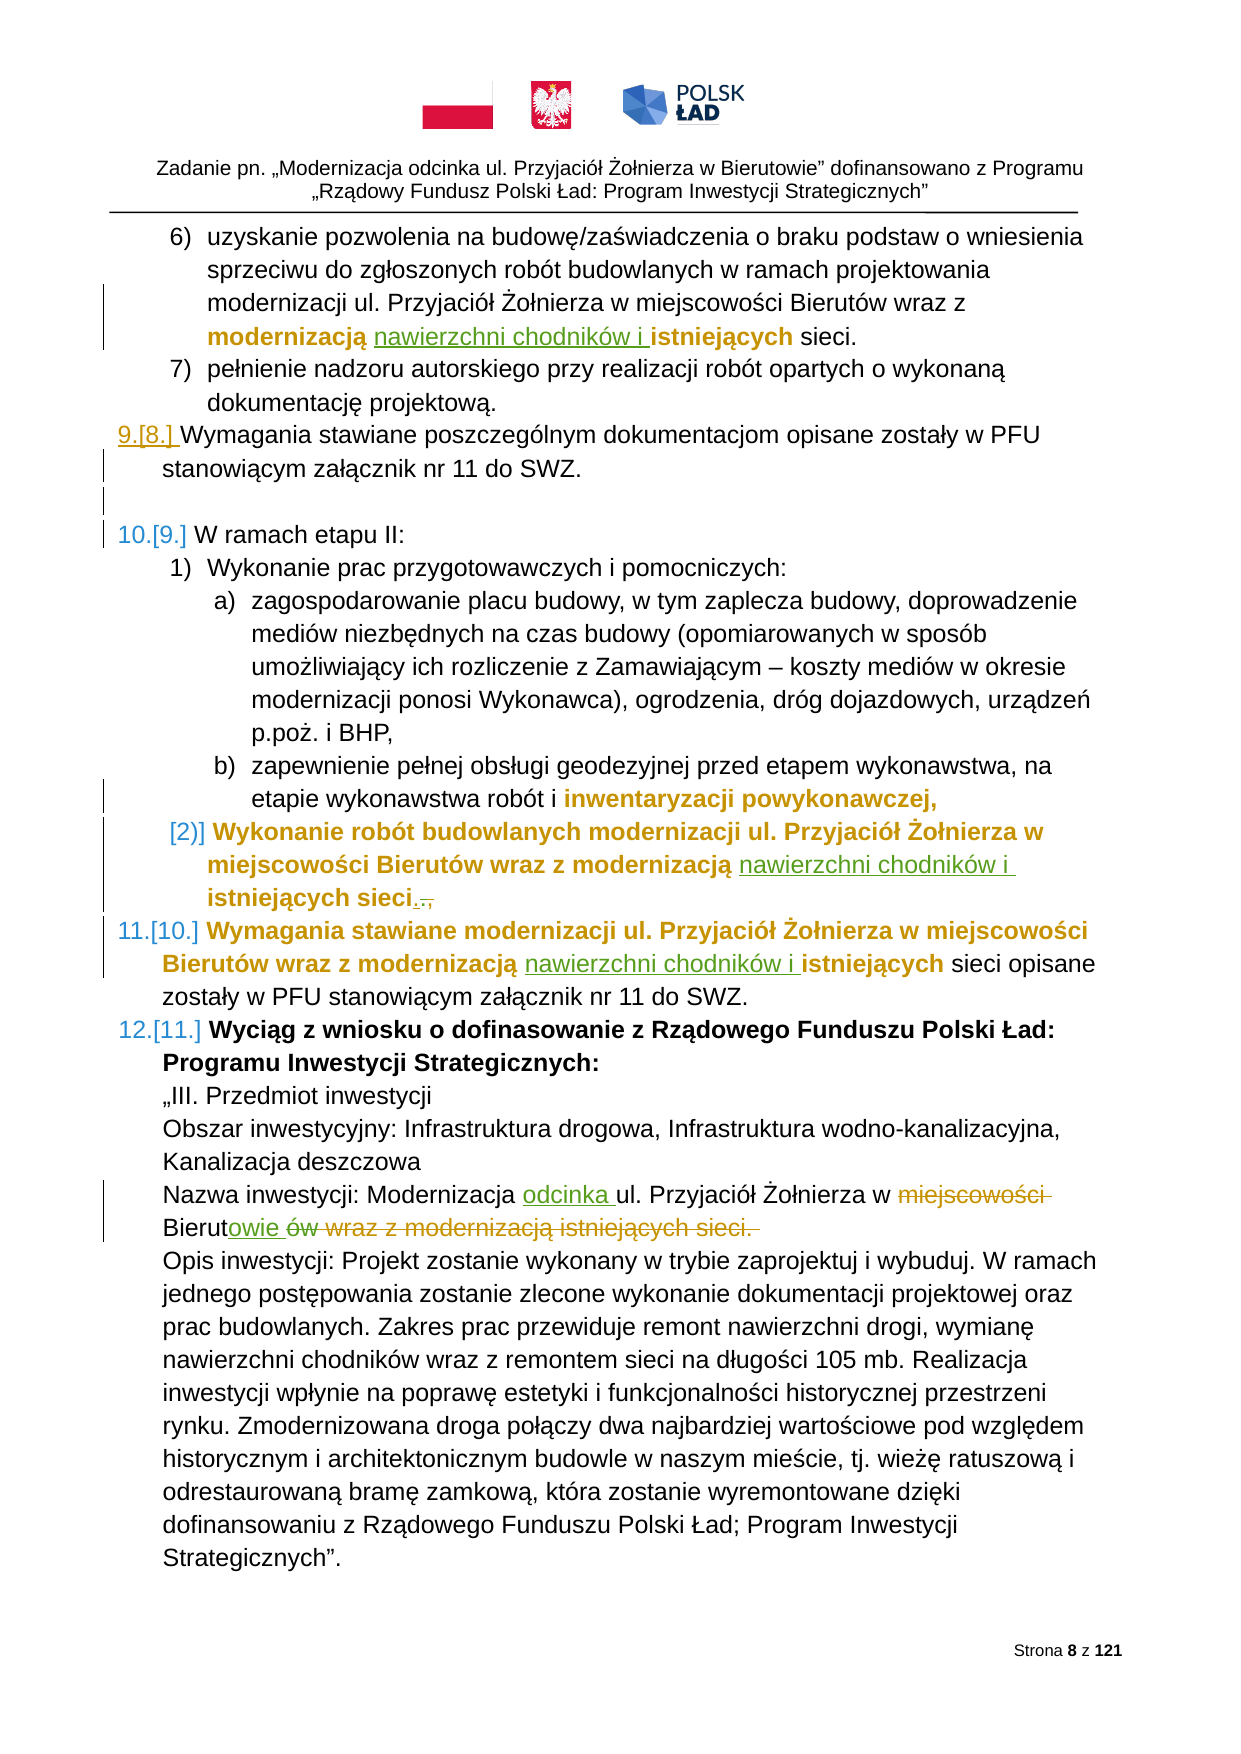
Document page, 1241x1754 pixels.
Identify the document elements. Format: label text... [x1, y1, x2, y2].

text Opis inwestycji: Projekt zostanie wykonany w trybie zaprojektuj i wybuduj. W ramach jednego postępowania zostanie zlecone wykonanie dokumentacji projektowej oraz prac budowlanych. Zakres prac przewiduje remont nawierzchni drogi, wymianę nawierzchni chodników wraz z remontem sieci na długości 105 mb. Realizacja inwestycji wpłynie na poprawę estetyki i funkcjonalności historycznej przestrzeni rynku. Zmodernizowana droga połączy dwa najbardziej wartościowe pod względem historycznym i architektonicznym budowle w naszym mieście, tj. wieżę ratuszową i odrestaurowaną bramę zamkową, która zostanie wyremontowane dzięki dofinansowaniu z Rządowego Funduszu Polski Ład; Program Inwestycji Strategicznych”. [162, 1246, 1122, 1572]
text Programu Inwestycji Strategicznych: [162, 1048, 1122, 1077]
list zagospodarowanie placu budowy, w tym zaplecza budowy, doprowadzenie mediów niezbędnych na czas budowy (opomiarowanych w sposób umożliwiający ich rozliczenie z Zamawiającym – koszty mediów w okresie modernizacji ponosi Wykonawca), ogrodzenia, dróg dojazdowych, urządzeń p.poż. i BHP, [213, 586, 1122, 746]
list Wyciąg z wniosku o dofinasowanie z Rządowego Funduszu Polski Ład: [118, 1015, 1122, 1044]
list W ramach etapu II: [117, 519, 1122, 548]
list uzyskanie pozwolenia na budowę/zaświadczenia o braku podstaw o wniesienia sprzeciwu do zgłoszonych robót budowlanych w ramach projektowania modernizacji ul. Przyjaciół Żołnierza w miejscowości Bierutów wraz z modernizacją istniejących sieci. [169, 222, 1122, 350]
list Wykonanie prac przygotowawczych i pomocniczych: [169, 553, 1122, 581]
text Nazwa inwestycji: Modernizacja ul. Przyjaciół Żołnierza w Bierut [162, 1180, 1122, 1242]
picture [421, 81, 571, 129]
picture [623, 84, 745, 125]
list Wymagania stawiane poszczególnym dokumentacjom opisane zostały w PFU stanowiącym załącznik nr 11 do SWZ. [117, 421, 1122, 482]
text Obszar inwestycyjny: Infrastruktura drogowa, Infrastruktura wodno-kanalizacyjna, Kanalizacja deszczowa [162, 1114, 1122, 1176]
list Wykonanie robót budowlanych modernizacji ul. Przyjaciół Żołnierza w miejscowości Bierutów wraz z modernizacją istniejących sieci [169, 817, 1122, 912]
list zapewnienie pełnej obsługi geodezyjnej przed etapem wykonawstwa, na etapie wykonawstwa robót i inwentaryzacji powykonawczej, [213, 751, 1122, 812]
list Wymagania stawiane modernizacji ul. Przyjaciół Żołnierza w miejscowości Bierutów wraz z modernizacją istniejących sieci opisane zostały w PFU stanowiącym załącznik nr 11 do SWZ. [117, 916, 1122, 1011]
text „III. Przedmiot inwestycji [162, 1081, 1122, 1110]
list pełnienie nadzoru autorskiego przy realizacji robót opartych o wykonaną dokumentację projektową. [169, 354, 1122, 416]
